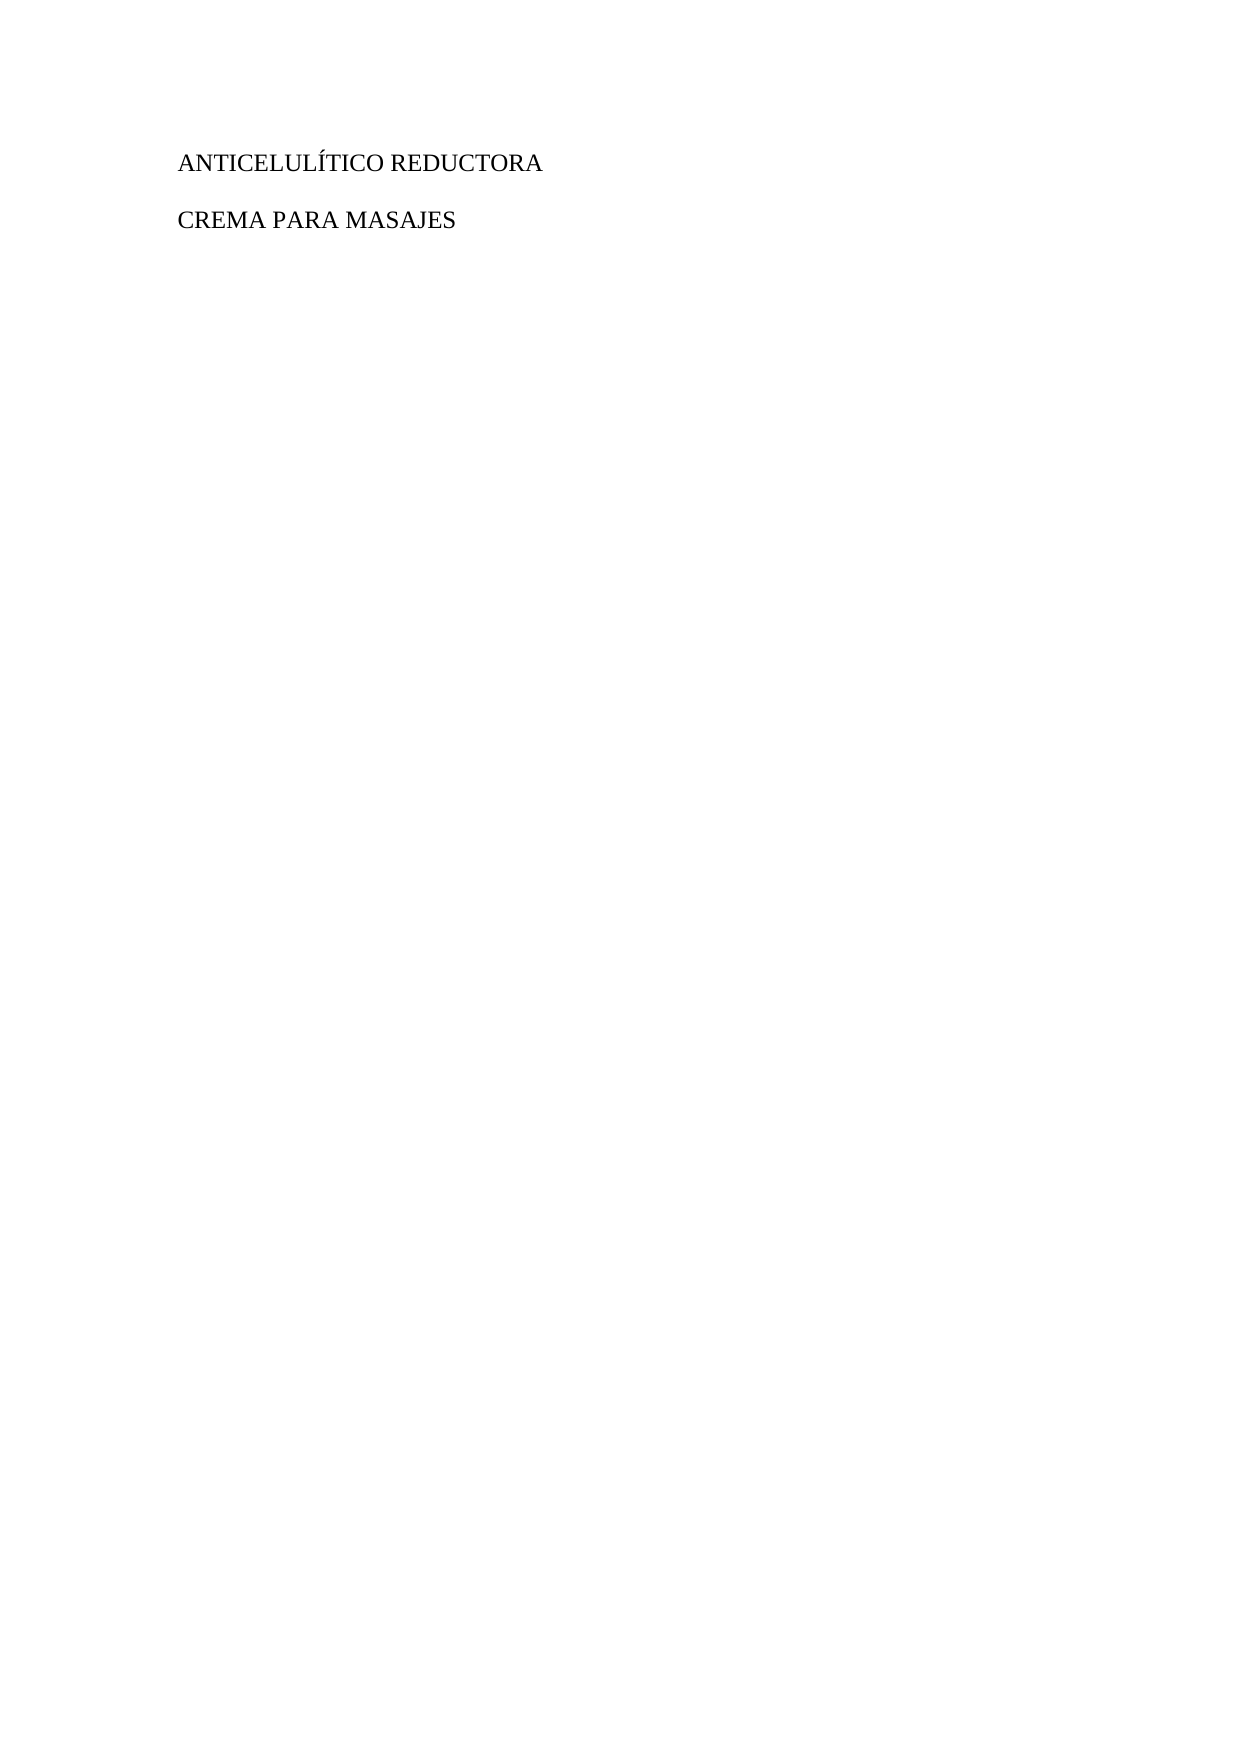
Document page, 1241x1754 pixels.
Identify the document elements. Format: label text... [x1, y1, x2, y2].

text ANTICELULÍTICO REDUCTORA [177, 148, 1063, 176]
text CREMA PARA MASAJES [177, 206, 1063, 234]
